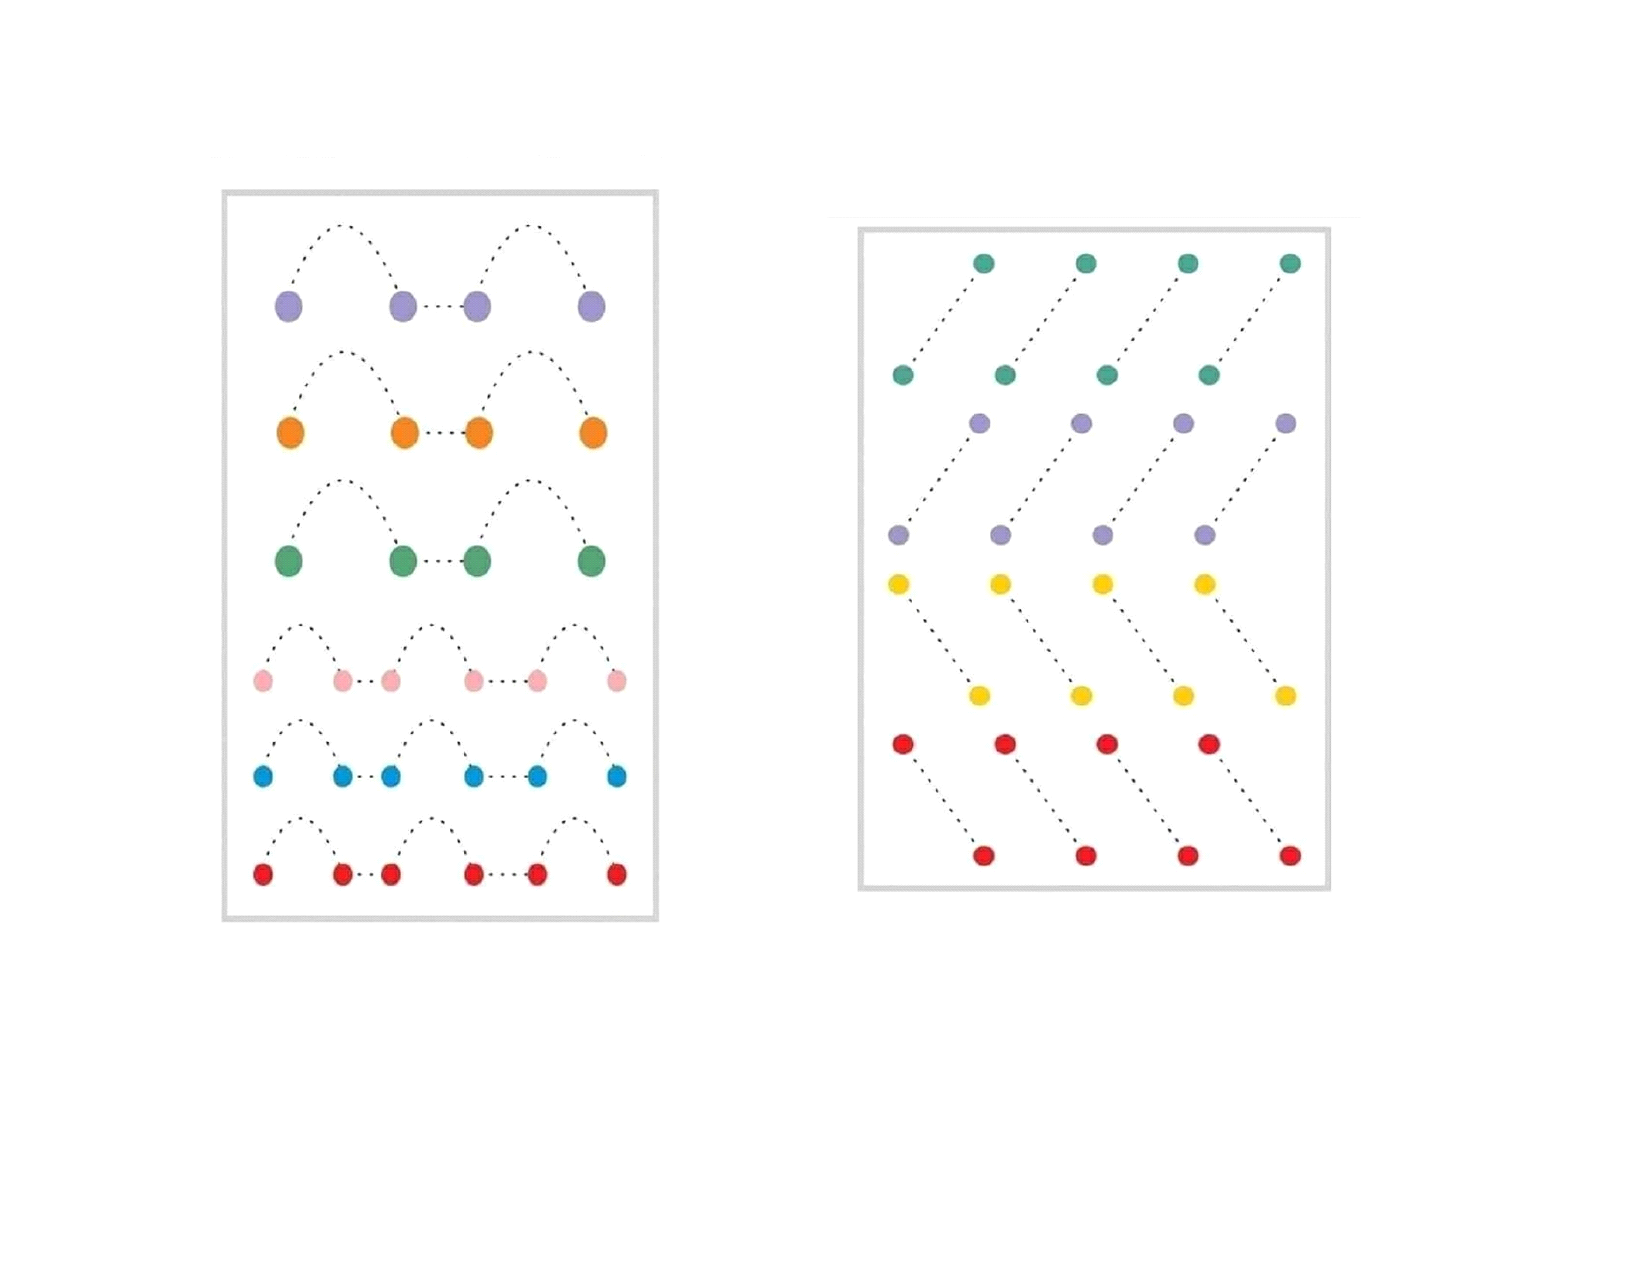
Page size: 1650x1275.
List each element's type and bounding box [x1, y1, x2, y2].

picture [118, 88, 1411, 1075]
